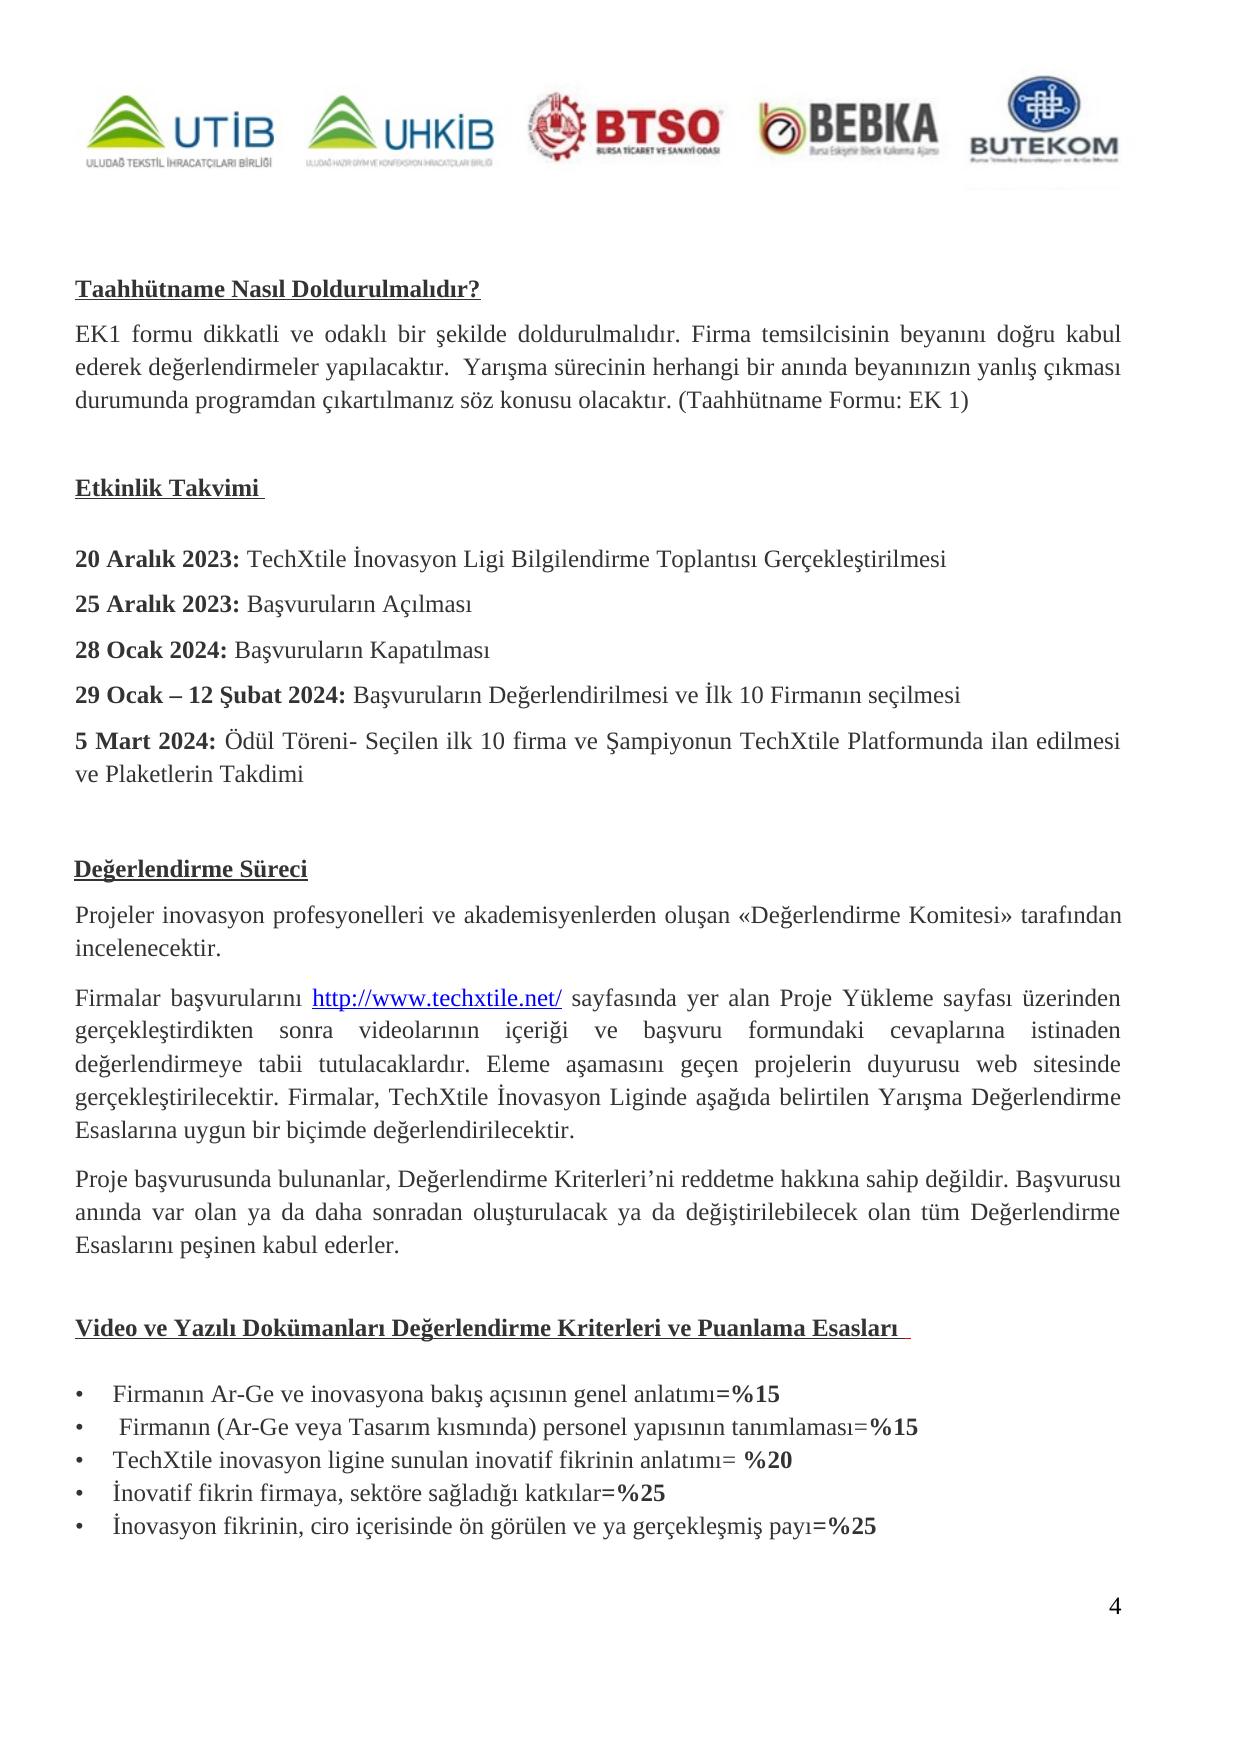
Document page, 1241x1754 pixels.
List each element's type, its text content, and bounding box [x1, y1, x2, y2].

text 5 Mart 2024: Ödül Töreni- Seçilen ilk 10 firma ve Şampiyonun TechXtile Platformunda ilan edilmesi ve Plaketlerin Takdimi [75, 726, 1122, 788]
text Taahhütname Nasıl Doldurulmalıdır? [75, 274, 1122, 302]
text 25 Aralık 2023: Başvuruların Açılması [75, 589, 1122, 618]
text Firmalar başvurularını http://www.techxtile.net/ sayfasında yer alan Proje Yükleme sayfası üzerinden gerçekleştirdikten sonra videolarının içeriği ve başvuru formundaki cevaplarına istinaden değerlendirmeye tabii tutulacaklardır. Eleme aşamasını geçen projelerin duyurusu web sitesinde gerçekleştirilecektir. Firmalar, TechXtile İnovasyon Liginde aşağıda belirtilen Yarışma Değerlendirme Esaslarına uygun bir biçimde değerlendirilecektir. [74, 983, 1122, 1143]
list İnovatif fikrin firmaya, sektöre sağladığı katkılar=%25 [75, 1478, 1121, 1507]
text EK1 formu dikkatli ve odaklı bir şekilde doldurulmalıdır. Firma temsilcisinin beyanını doğru kabul ederek değerlendirmeler yapılacaktır. Yarışma sürecinin herhangi bir anında beyanınızın yanlış çıkması durumunda programdan çıkartılmanız söz konusu olacaktır. (Taahhütname Formu: EK 1) [75, 319, 1122, 414]
subtitle Değerlendirme Süreci [73, 854, 1122, 883]
picture [75, 64, 953, 191]
list İnovasyon fikrinin, ciro içerisinde ön görülen ve ya gerçekleşmiş payı=%25 [75, 1511, 1121, 1540]
text 20 Aralık 2023: TechXtile İnovasyon Ligi Bilgilendirme Toplantısı Gerçekleştirilmesi [75, 544, 1122, 573]
list Firmanın Ar-Ge ve inovasyona bakış açısının genel anlatımı=%15 [75, 1379, 1121, 1408]
list Firmanın (Ar-Ge veya Tasarım kısmında) personel yapısının tanımlaması=%15 [75, 1412, 1121, 1441]
list TechXtile inovasyon ligine sunulan inovatif fikrinin anlatımı= %20 [75, 1445, 1121, 1474]
text Video ve Yazılı Dokümanları Değerlendirme Kriterleri ve Puanlama Esasları [75, 1313, 1121, 1342]
text Proje başvurusunda bulunanlar, Değerlendirme Kriterleri’ni reddetme hakkına sahip değildir. Başvurusu anında var olan ya da daha sonradan oluşturulacak ya da değiştirilebilecek olan tüm Değerlendirme Esaslarını peşinen kabul ederler. [75, 1164, 1122, 1259]
text 29 Ocak – 12 Şubat 2024: Başvuruların Değerlendirilmesi ve İlk 10 Firmanın seçilmesi [75, 681, 1122, 709]
text 28 Ocak 2024: Başvuruların Kapatılması [75, 635, 1122, 664]
text Etkinlik Takvimi [75, 473, 1122, 501]
picture [956, 64, 1136, 191]
text Projeler inovasyon profesyonelleri ve akademisyenlerden oluşan «Değerlendirme Komitesi» tarafından incelenecektir. [75, 900, 1122, 962]
